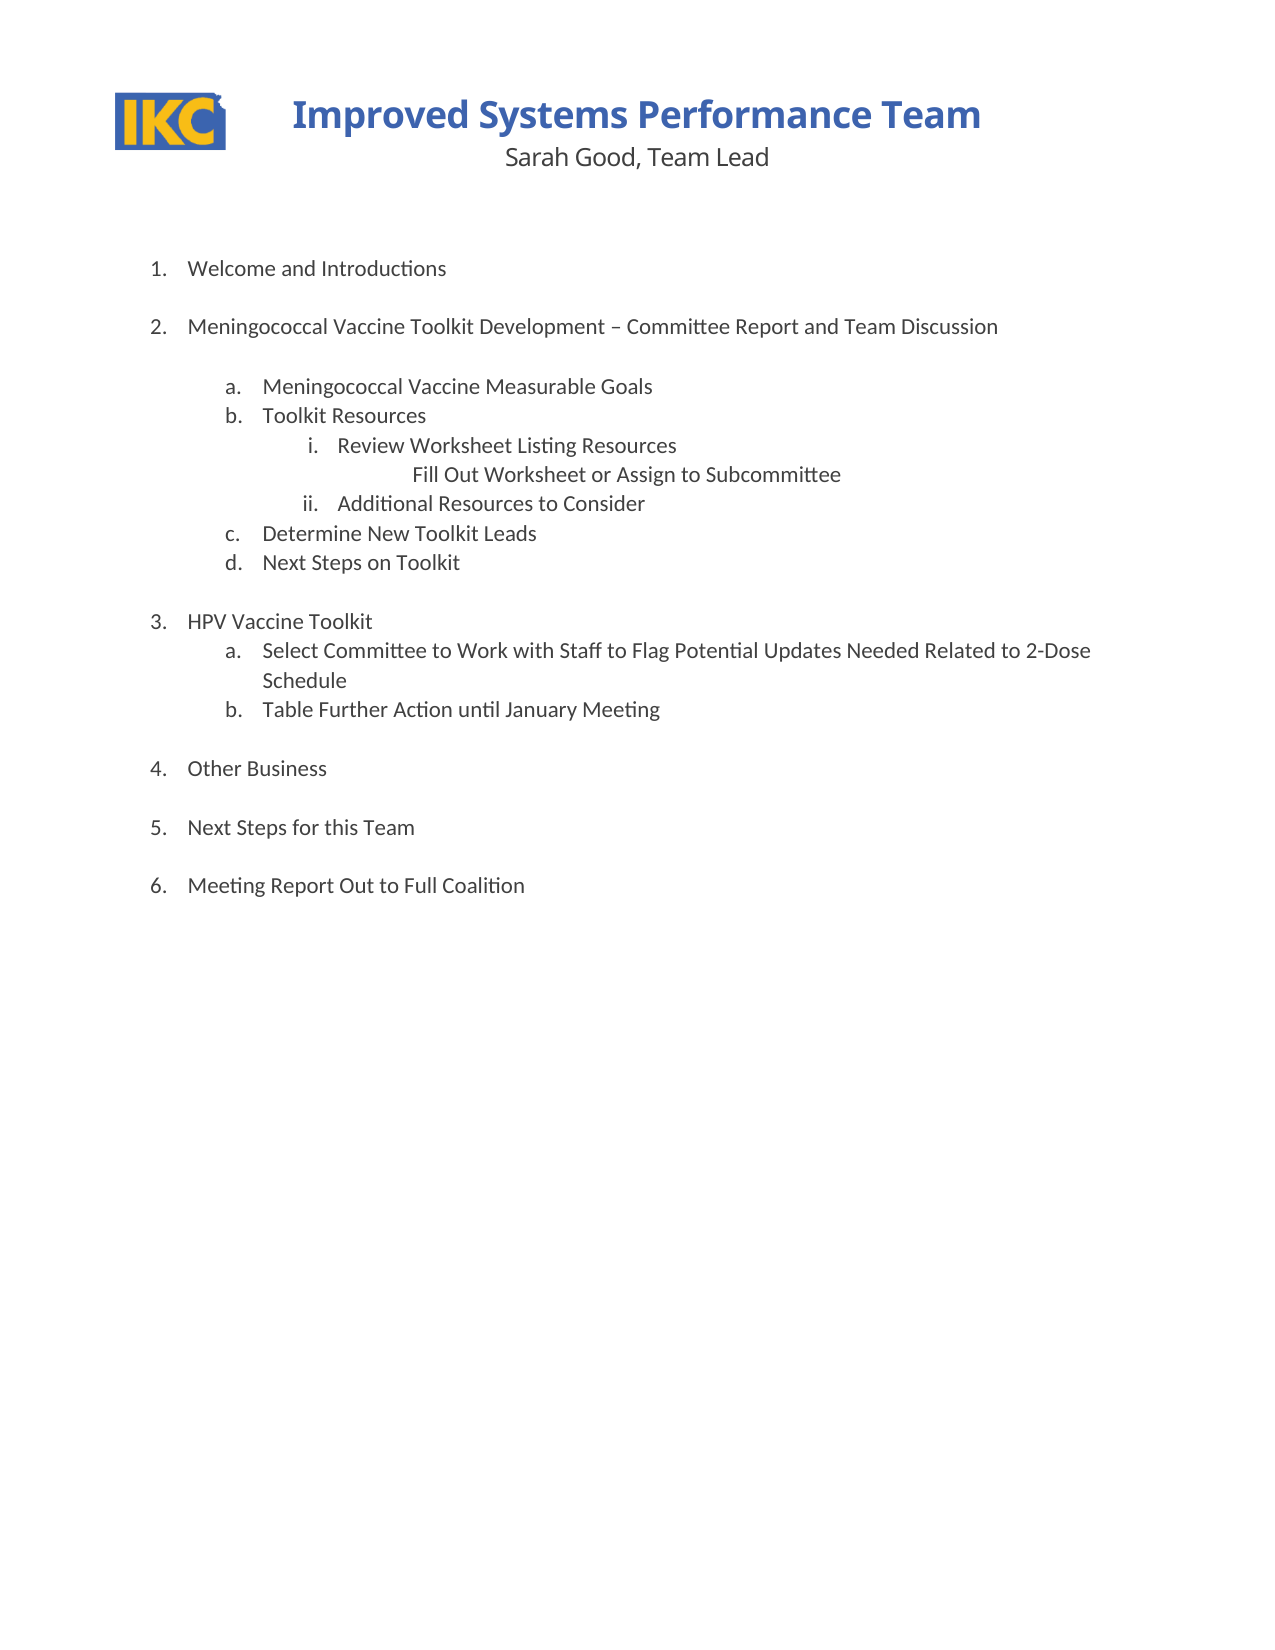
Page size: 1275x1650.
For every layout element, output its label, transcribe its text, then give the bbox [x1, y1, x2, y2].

list Meningococcal Vaccine Toolkit Development – Committee Report and Team Discussion [150, 312, 1162, 340]
list Select Committee to Work with Staff to Flag Potential Updates Needed Related to 2-Dose Schedule [225, 636, 1162, 694]
list Toolkit Resources [225, 401, 1162, 429]
list Fill Out Worksheet or Assign to Subcommittee [412, 460, 1162, 488]
list Meeting Report Out to Full Coalition [150, 871, 1162, 899]
list Other Business [150, 754, 1162, 782]
list Meningococcal Vaccine Measurable Goals [225, 372, 1162, 400]
list Additional Resources to Consider [319, 489, 1162, 517]
list Review Worksheet Listing Resources [319, 431, 1162, 459]
title Improved Systems Performance Team [112, 89, 1162, 140]
list Next Steps on Toolkit [225, 548, 1162, 576]
list Next Steps for this Team [150, 813, 1162, 841]
list Table Further Action until January Meeting [225, 695, 1162, 723]
title Sarah Good, Team Lead [112, 140, 1162, 174]
list HPV Vaccine Toolkit [150, 607, 1162, 635]
list Determine New Toolkit Leads [225, 519, 1162, 547]
list Welcome and Introductions [150, 254, 1162, 282]
